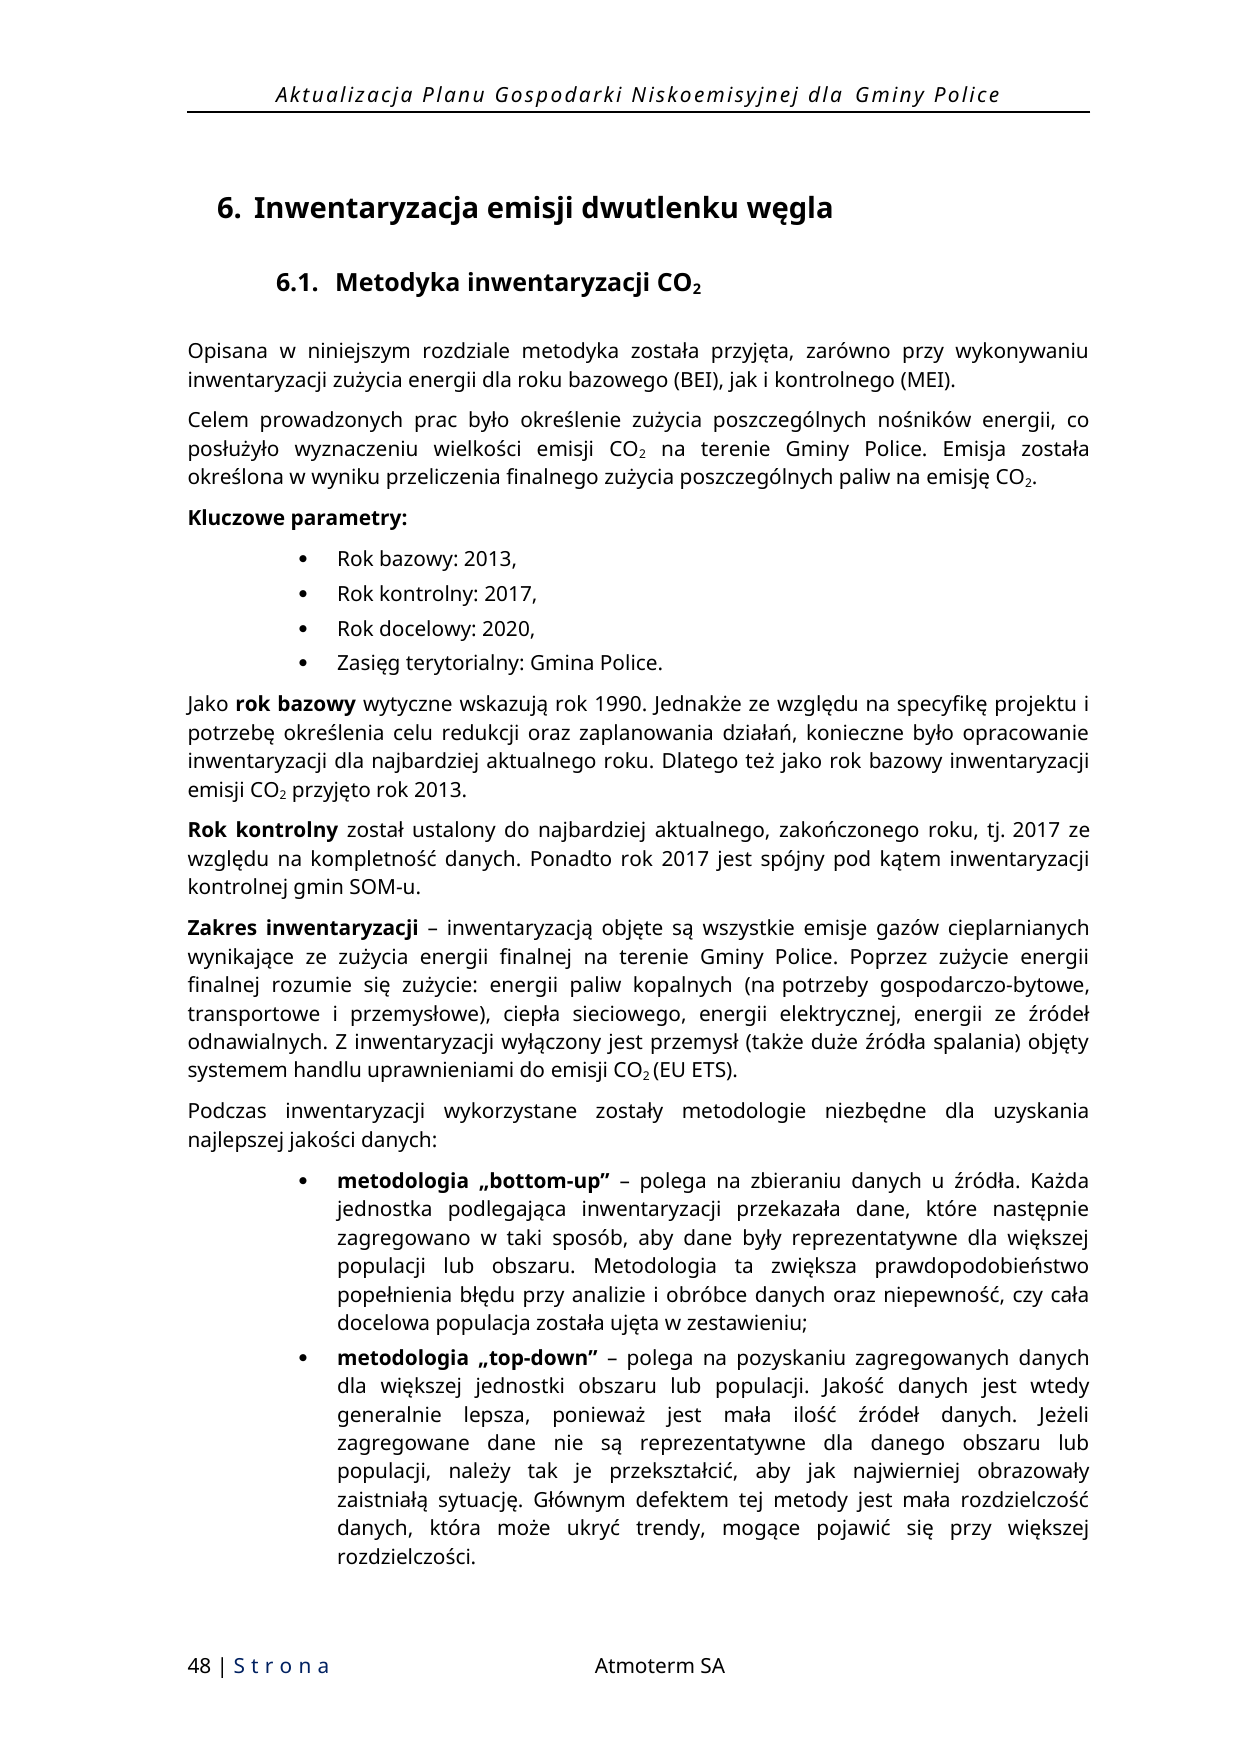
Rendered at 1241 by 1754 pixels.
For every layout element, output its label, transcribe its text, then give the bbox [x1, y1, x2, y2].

text Rok docelowy: 2020, [299, 614, 1090, 642]
text Jako rok bazowy wytyczne wskazują rok 1990. Jednakże ze względu na specyfikę projektu i potrzebę określenia celu redukcji oraz zaplanowania działań, konieczne było opracowanie inwentaryzacji dla najbardziej aktualnego roku. Dlatego też jako rok bazowy inwentaryzacji emisji CO2 przyjęto rok 2013. [187, 689, 1090, 803]
text metodologia „top-down” – polega na pozyskaniu zagregowanych danych dla większej jednostki obszaru lub populacji. Jakość danych jest wtedy generalnie lepsza, ponieważ jest mała ilość źródeł danych. Jeżeli zagregowane dane nie są reprezentatywne dla danego obszaru lub populacji, należy tak je przekształcić, aby jak najwierniej obrazowały zaistniałą sytuację. Głównym defektem tej metody jest mała rozdzielczość danych, która może ukryć trendy, mogące pojawić się przy większej rozdzielczości. [299, 1343, 1090, 1570]
text Opisana w niniejszym rozdziale metodyka została przyjęta, zarówno przy wykonywaniu inwentaryzacji zużycia energii dla roku bazowego (BEI), jak i kontrolnego (MEI). [187, 336, 1090, 393]
text Zakres inwentaryzacji – inwentaryzacją objęte są wszystkie emisje gazów cieplarnianych wynikające ze zużycia energii finalnej na terenie Gminy Police. Poprzez zużycie energii finalnej rozumie się zużycie: energii paliw kopalnych (na potrzeby gospodarczo-bytowe, transportowe i przemysłowe), ciepła sieciowego, energii elektrycznej, energii ze źródeł odnawialnych. Z inwentaryzacji wyłączony jest przemysł (także duże źródła spalania) objęty systemem handlu uprawnieniami do emisji CO2 (EU ETS). [187, 913, 1090, 1084]
text Inwentaryzacja emisji dwutlenku węgla [217, 187, 1090, 227]
text Celem prowadzonych prac było określenie zużycia poszczególnych nośników energii, co posłużyło wyznaczeniu wielkości emisji CO2 na terenie Gminy Police. Emisja została określona w wyniku przeliczenia finalnego zużycia poszczególnych paliw na emisję CO2. [187, 406, 1090, 491]
text Zasięg terytorialny: Gmina Police. [299, 648, 1090, 677]
text metodologia „bottom-up” – polega na zbieraniu danych u źródła. Każda jednostka podlegająca inwentaryzacji przekazała dane, które następnie zagregowano w taki sposób, aby dane były reprezentatywne dla większej populacji lub obszaru. Metodologia ta zwiększa prawdopodobieństwo popełnienia błędu przy analizie i obróbce danych oraz niepewność, czy cała docelowa populacja została ujęta w zestawieniu; [299, 1166, 1090, 1337]
text Rok kontrolny: 2017, [299, 579, 1090, 607]
text Podczas inwentaryzacji wykorzystane zostały metodologie niezbędne dla uzyskania najlepszej jakości danych: [187, 1097, 1090, 1153]
text Rok kontrolny został ustalony do najbardziej aktualnego, zakończonego roku, tj. 2017 ze względu na kompletność danych. Ponadto rok 2017 jest spójny pod kątem inwentaryzacji kontrolnej gmin SOM-u. [187, 816, 1090, 901]
text Rok bazowy: 2013, [299, 544, 1090, 573]
text Metodyka inwentaryzacji CO2 [276, 265, 1090, 299]
text Kluczowe parametry: [187, 503, 1090, 532]
